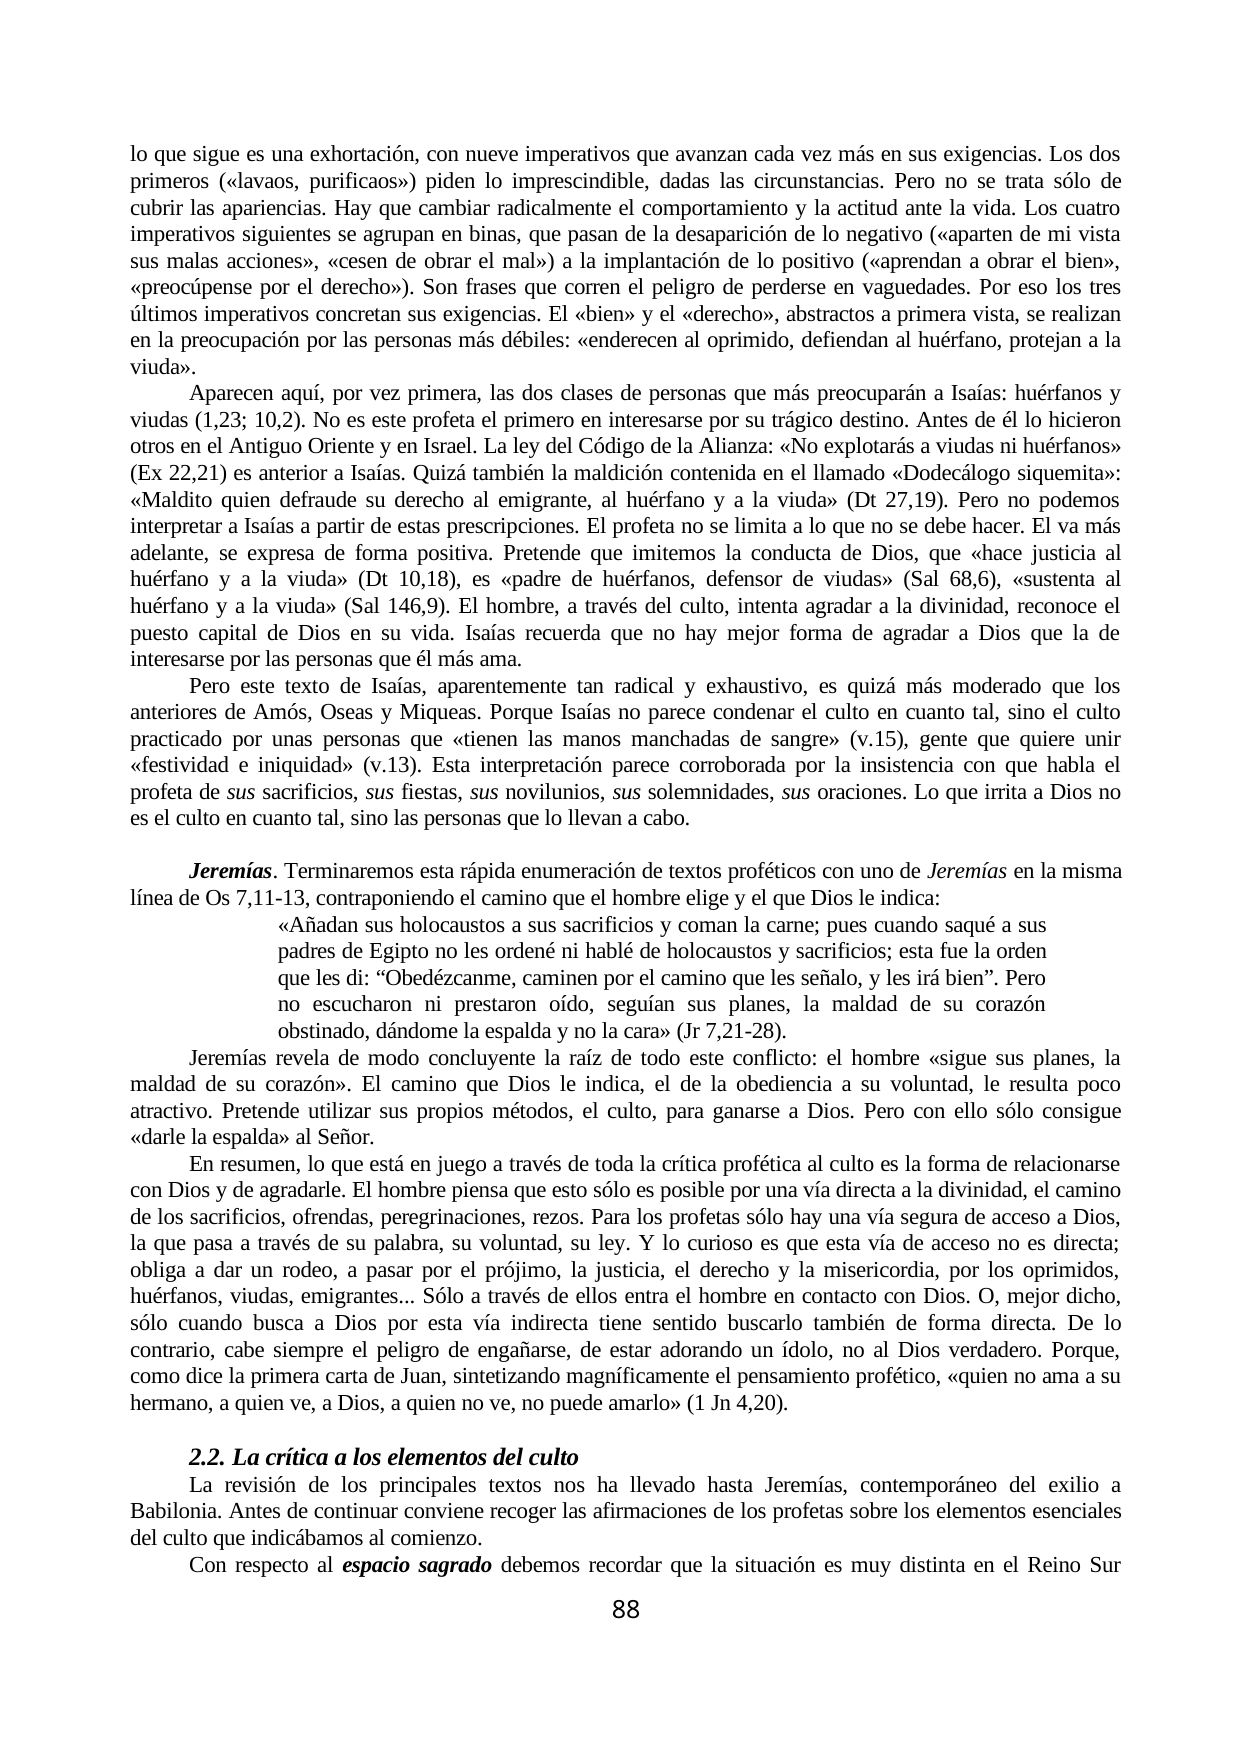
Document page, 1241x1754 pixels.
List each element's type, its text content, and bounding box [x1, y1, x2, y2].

text «Añadan sus holocaustos a sus sacrificios y coman la carne; pues cuando saqué a sus padres de Egipto no les ordené ni hablé de holocaustos y sacrificios; esta fue la orden que les di: “Obedézcanme, caminen por el camino que les señalo, y les irá bien”. Pero no escucharon ni prestaron oído, seguían sus planes, la maldad de su corazón obstinado, dándome la espalda y no la cara» (Jr 7,21-28). [278, 911, 1047, 1043]
text Aparecen aquí, por vez primera, las dos clases de personas que más preocuparán a Isaías: huérfanos y viudas (1,23; 10,2). No es este profeta el primero en interesarse por su trágico destino. Antes de él lo hicieron otros en el Antiguo Oriente y en Israel. La ley del Código de la Alianza: «No explotarás a viudas ni huérfanos» (Ex 22,21) es anterior a Isaías. Quizá también la maldición contenida en el llamado «Dodecálogo siquemita»: «Maldito quien defraude su derecho al emigrante, al huérfano y a la viuda» (Dt 27,19). Pero no podemos interpretar a Isaías a partir de estas prescripciones. El profeta no se limita a lo que no se debe hacer. El va más adelante, se expresa de forma positiva. Pretende que imitemos la conducta de Dios, que «hace justicia al huérfano y a la viuda» (Dt 10,18), es «padre de huérfanos, defensor de viudas» (Sal 68,6), «sustenta al huérfano y a la viuda» (Sal 146,9). El hombre, a través del culto, intenta agradar a la divinidad, reconoce el puesto capital de Dios en su vida. Isaías recuerda que no hay mejor forma de agradar a Dios que la de interesarse por las personas que él más ama. [130, 379, 1122, 671]
text Jeremías. Terminaremos esta rápida enumeración de textos proféticos con uno de Jeremías en la misma línea de Os 7,11-13, contraponiendo el camino que el hombre elige y el que Dios le indica: [130, 857, 1122, 911]
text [130, 1551, 1122, 1577]
text Jeremías revela de modo concluyente la raíz de todo este conflicto: el hombre «sigue sus planes, la maldad de su corazón». El camino que Dios le indica, el de la obediencia a su voluntad, le resulta poco atractivo. Pretende utilizar sus propios métodos, el culto, para ganarse a Dios. Pero con ello sólo consigue «darle la espalda» al Señor. [130, 1043, 1122, 1149]
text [130, 140, 1122, 379]
text Pero este texto de Isaías, aparentemente tan radical y exhaustivo, es quizá más moderado que los anteriores de Amós, Oseas y Miqueas. Porque Isaías no parece condenar el culto en cuanto tal, sino el culto practicado por unas personas que «tienen las manos manchadas de sangre» (v.15), gente que quiere unir «festividad e iniquidad» (v.13). Esta interpretación parece corroborada por la insistencia con que habla el profeta de sus sacrificios, sus fiestas, sus novilunios, sus solemnidades, sus oraciones. Lo que irrita a Dios no es el culto en cuanto tal, sino las personas que lo llevan a cabo. [130, 671, 1122, 831]
text La revisión de los principales textos nos ha llevado hasta Jeremías, contemporáneo del exilio a Babilonia. Antes de continuar conviene recoger las afirmaciones de los profetas sobre los elementos esenciales del culto que indicábamos al comienzo. [130, 1471, 1122, 1551]
text En resumen, lo que está en juego a través de toda la crítica profética al culto es la forma de relacionarse con Dios y de agradarle. El hombre piensa que esto sólo es posible por una vía directa a la divinidad, el camino de los sacrificios, ofrendas, peregrinaciones, rezos. Para los profetas sólo hay una vía segura de acceso a Dios, la que pasa a través de su palabra, su voluntad, su ley. Y lo curioso es que esta vía de acceso no es directa; obliga a dar un rodeo, a pasar por el prójimo, la justicia, el derecho y la misericordia, por los oprimidos, huérfanos, viudas, emigrantes... Sólo a través de ellos entra el hombre en contacto con Dios. O, mejor dicho, sólo cuando busca a Dios por esta vía indirecta tiene sentido buscarlo también de forma directa. De lo contrario, cabe siempre el peligro de engañarse, de estar adorando un ídolo, no al Dios verdadero. Porque, como dice la primera carta de Juan, sintetizando magníficamente el pensamiento profético, «quien no ama a su hermano, a quien ve, a Dios, a quien no ve, no puede amarlo» (1 Jn 4,20). [130, 1149, 1122, 1415]
text 2.2. La crítica a los elementos del culto [130, 1442, 1122, 1471]
